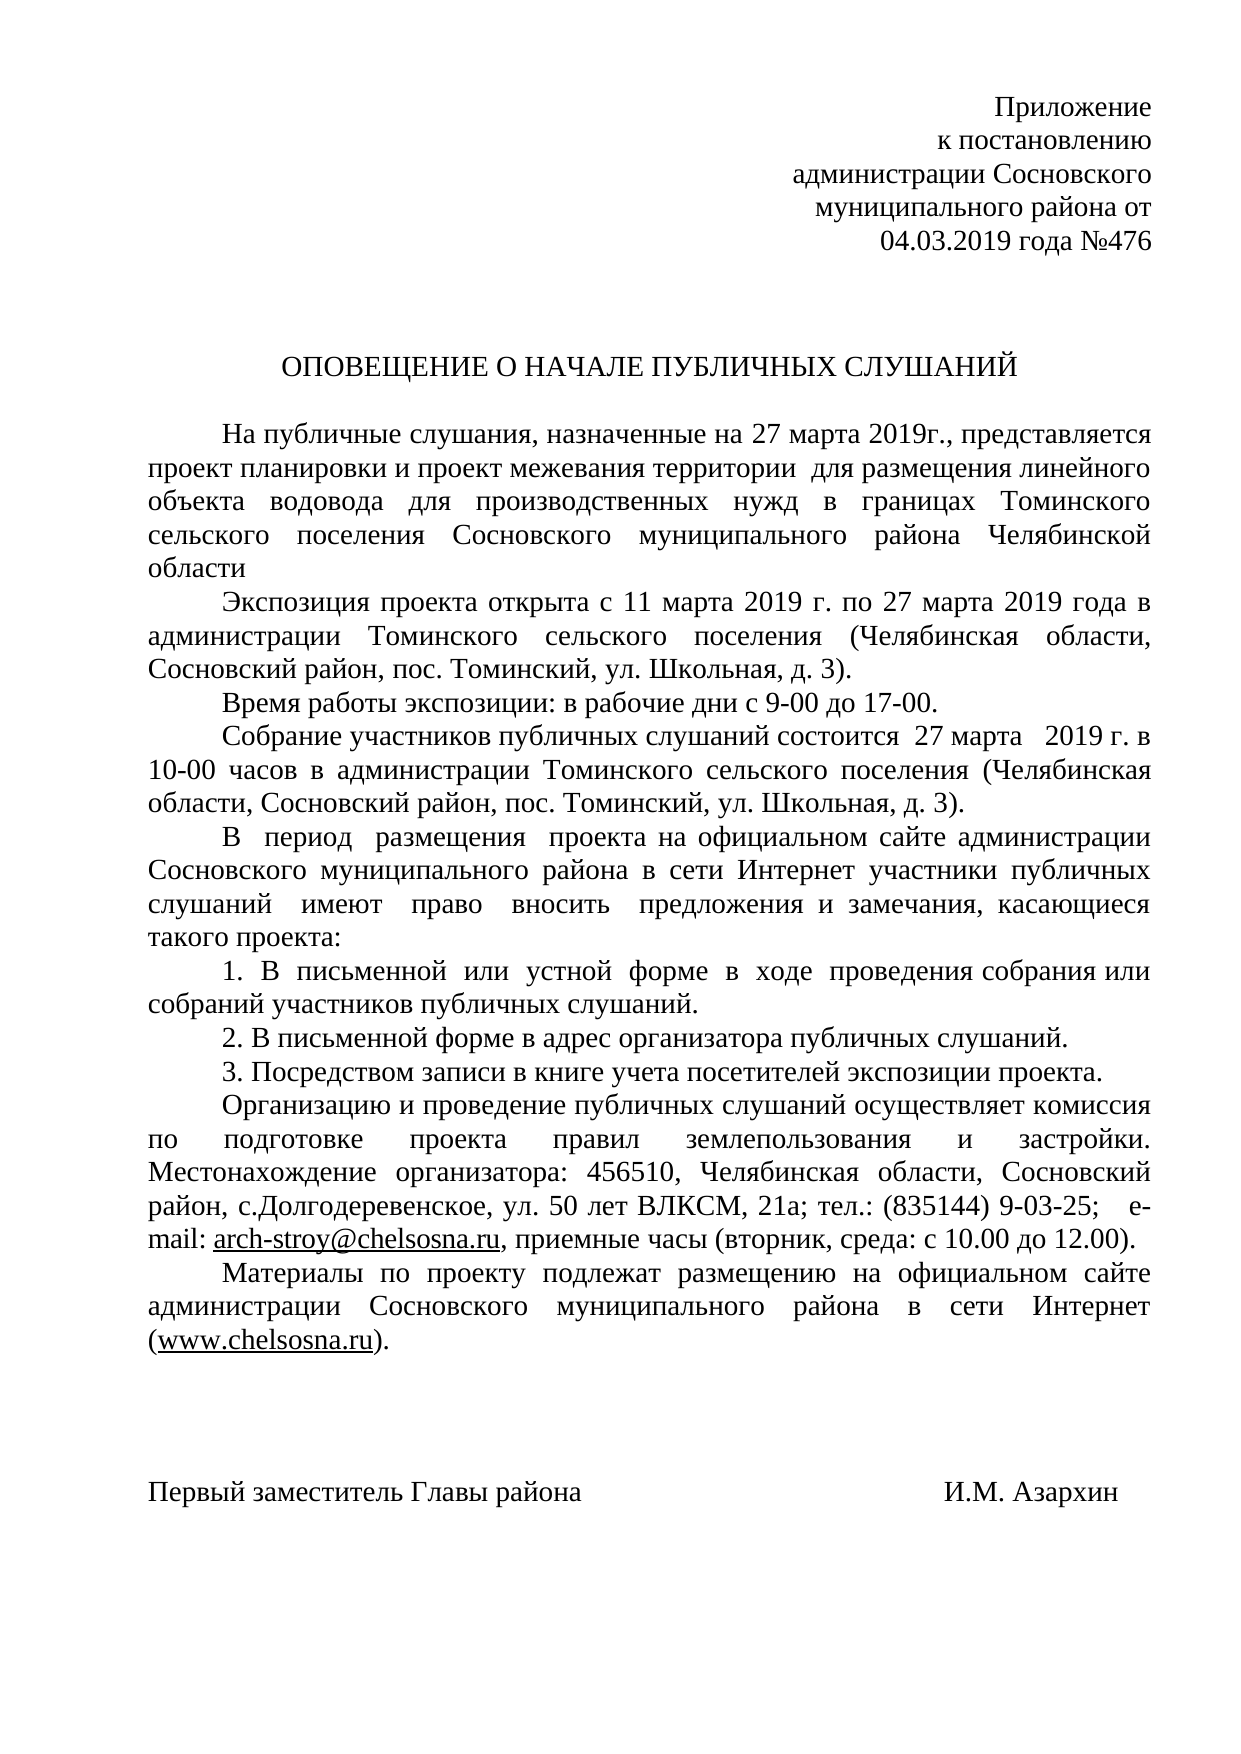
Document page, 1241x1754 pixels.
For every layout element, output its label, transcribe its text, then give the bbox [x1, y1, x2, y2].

text ОПОВЕЩЕНИЕ О НАЧАЛЕ ПУБЛИЧНЫХ СЛУШАНИЙ [148, 349, 1152, 383]
text к постановлению [679, 122, 1152, 156]
text Приложение [679, 89, 1152, 122]
subtitle 2. В письменной форме в адрес организатора публичных слушаний. [148, 1020, 1152, 1054]
text администрации Сосновского муниципального района от 04.03.2019 года №476 [679, 156, 1152, 256]
subtitle 1. В письменной или устной форме в ходе проведения собрания или собраний участников публичных слушаний. [148, 953, 1152, 1020]
text Первый заместитель Главы района И.М. Азархин [148, 1474, 1152, 1508]
text Материалы по проекту подлежат размещению на официальном сайте администрации Сосновского муниципального района в сети Интернет (www.chelsosna.ru). [148, 1255, 1152, 1356]
subtitle Экспозиция проекта открыта с 11 марта 2019 г. по 27 марта 2019 года в администрации Томинского сельского поселения (Челябинская области, Сосновский район, пос. Томинский, ул. Школьная, д. 3). [148, 584, 1152, 685]
subtitle Собрание участников публичных слушаний состоится 27 марта 2019 г. в 10-00 часов в администрации Томинского сельского поселения (Челябинская области, Сосновский район, пос. Томинский, ул. Школьная, д. 3). [148, 718, 1152, 819]
subtitle В период размещения проекта на официальном сайте администрации Сосновского муниципального района в сети Интернет участники публичных слушаний имеют право вносить предложения и замечания, касающиеся такого проекта: [148, 819, 1152, 953]
subtitle На публичные слушания, назначенные на 27 марта 2019г., представляется проект планировки и проект межевания территории для размещения линейного объекта водовода для производственных нужд в границах Томинского сельского поселения Сосновского муниципального района Челябинской области [148, 416, 1152, 584]
subtitle 3. Посредством записи в книге учета посетителей экспозиции проекта. [148, 1054, 1152, 1087]
text Организацию и проведение публичных слушаний осуществляет комиссия по подготовке проекта правил землепользования и застройки. Местонахождение организатора: 456510, Челябинская области, Сосновский район, с.Долгодеревенское, ул. 50 лет ВЛКСМ, 21а; тел.: (835144) 9-03-25; e-mail: arch-stroy@chelsosna.ru, приемные часы (вторник, среда: с 10.00 до 12.00). [148, 1087, 1152, 1255]
subtitle Время работы экспозиции: в рабочие дни с 9-00 до 17-00. [148, 685, 1152, 718]
